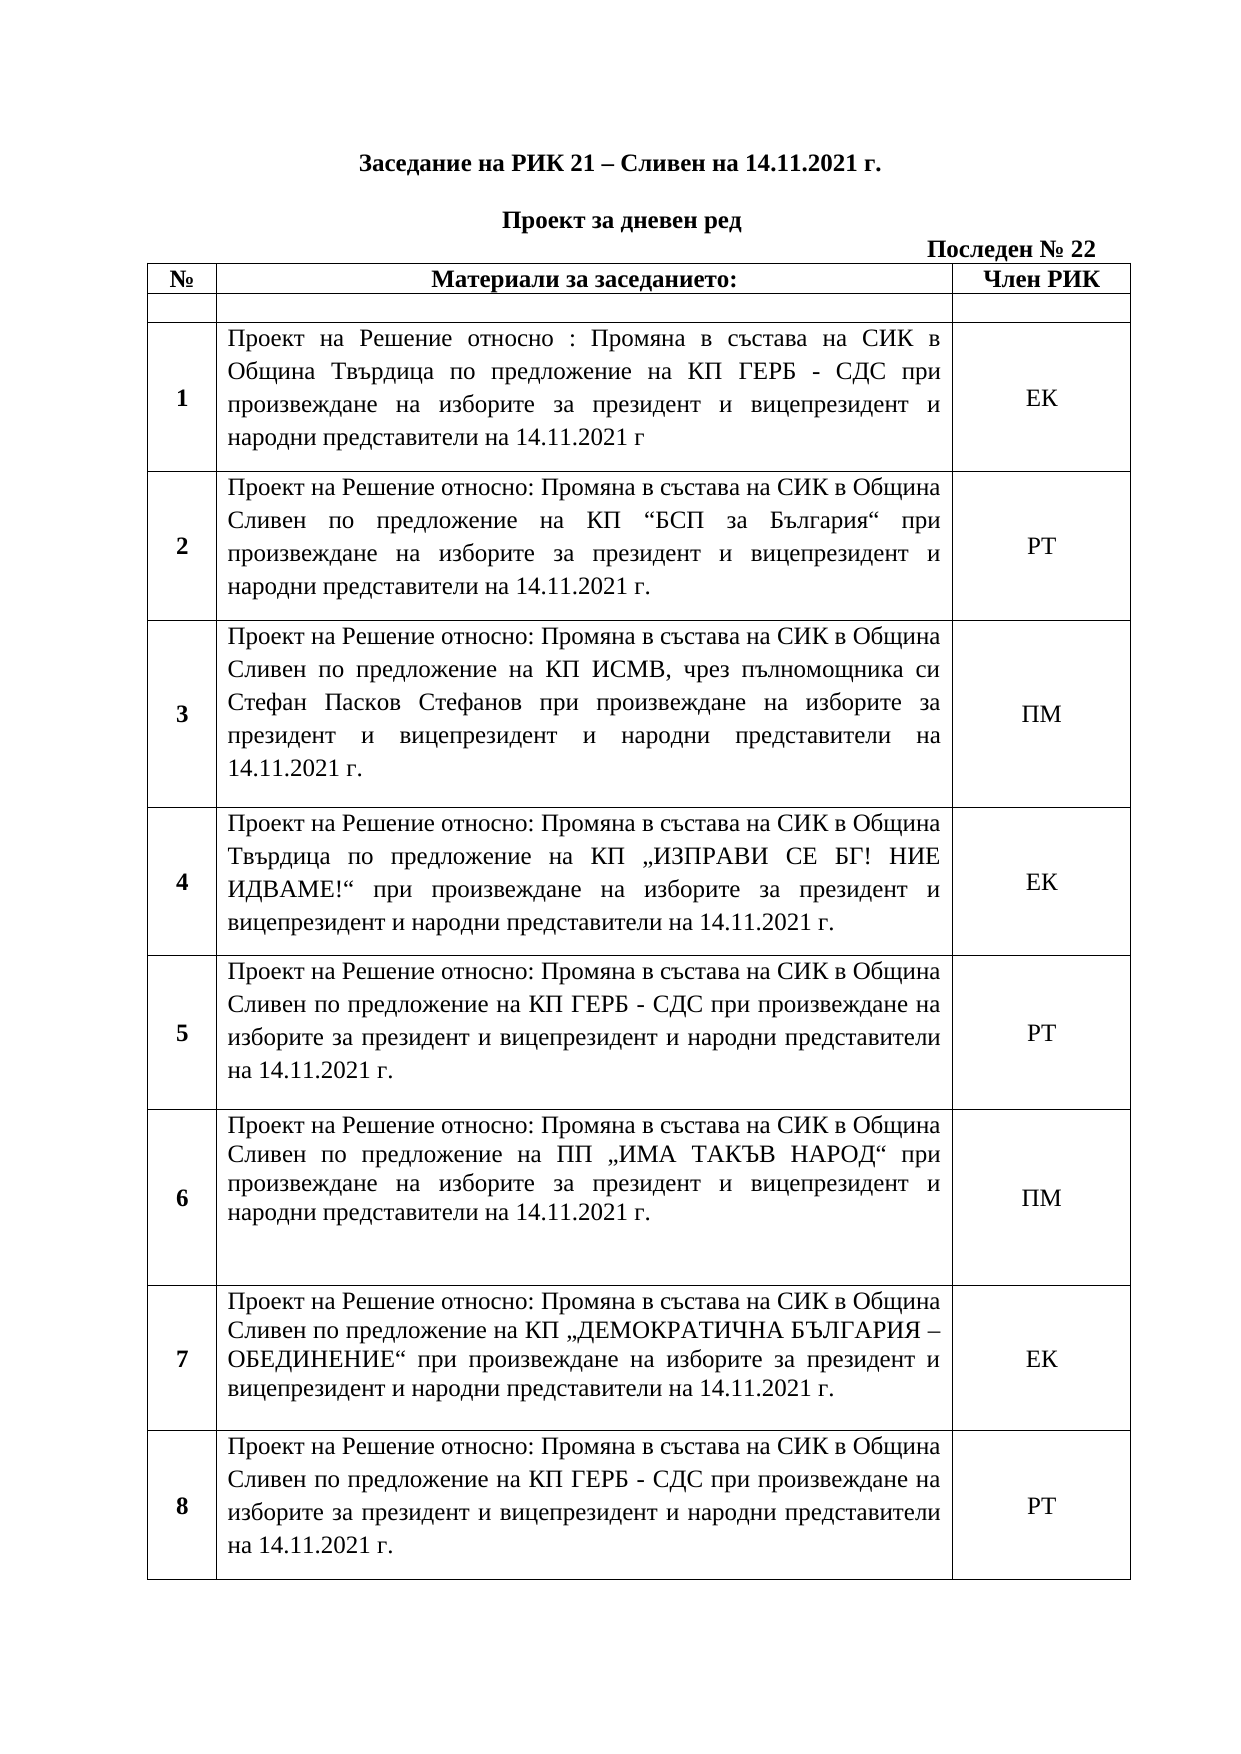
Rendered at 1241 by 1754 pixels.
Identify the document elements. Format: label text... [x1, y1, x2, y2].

table_cell Проект на Решение относно: Промяна в състава на СИК в Община Сливен по предложение на КП “БСП за България“ при произвеждане на изборите за президент и вицепрезидент и народни представители на 14.11.2021 г. [217, 472, 952, 620]
table_cell Проект на Решение относно: Промяна в състава на СИК в Община Сливен по предложение на ПП „ИМА ТАКЪВ НАРОД“ при произвеждане на изборите за президент и вицепрезидент и народни представители на 14.11.2021 г. [217, 1110, 952, 1285]
table_cell Проект на Решение относно: Промяна в състава на СИК в Община Сливен по предложение на КП „ДЕМОКРАТИЧНА БЪЛГАРИЯ – ОБЕДИНЕНИЕ“ при произвеждане на изборите за президент и вицепрезидент и народни представители на 14.11.2021 г. [217, 1286, 952, 1430]
table_cell 3 [148, 621, 216, 807]
table_cell Проект на Решение относно: Промяна в състава на СИК в Община Сливен по предложение на КП ГЕРБ - СДС при произвеждане на изборите за президент и вицепрезидент и народни представители на 14.11.2021 г. [217, 956, 952, 1109]
text Проект за дневен ред [148, 205, 1096, 234]
table_header Материали за заседанието: [217, 264, 952, 292]
table_cell ЕК [953, 1286, 1130, 1430]
table_cell Проект на Решение относно: Промяна в състава на СИК в Община Сливен по предложение на КП ИСМВ, чрез пълномощника си Стефан Пасков Стефанов при произвеждане на изборите за президент и вицепрезидент и народни представители на 14.11.2021 г. [217, 621, 952, 807]
table_cell Проект на Решение относно: Промяна в състава на СИК в Община Сливен по предложение на КП ГЕРБ - СДС при произвеждане на изборите за президент и вицепрезидент и народни представители на 14.11.2021 г. [217, 1431, 952, 1579]
table_cell ЕК [953, 808, 1130, 955]
table_cell Проект на Решение относно: Промяна в състава на СИК в Община Твърдица по предложение на КП „ИЗПРАВИ СЕ БГ! НИЕ ИДВАМЕ!“ при произвеждане на изборите за президент и вицепрезидент и народни представители на 14.11.2021 г. [217, 808, 952, 955]
text Заседание на РИК 21 – Сливен на 14.11.2021 г. [148, 148, 1093, 176]
table_cell 8 [148, 1431, 216, 1579]
table_cell 5 [148, 956, 216, 1109]
table_cell Проект на Решение относно : Промяна в състава на СИК в Община Твърдица по предложение на КП ГЕРБ - СДС при произвеждане на изборите за президент и вицепрезидент и народни представители на 14.11.2021 г [217, 323, 952, 471]
table_cell РТ [953, 956, 1130, 1109]
table_header Член РИК [953, 264, 1130, 292]
table_header № [148, 264, 216, 292]
table_cell РТ [953, 472, 1130, 620]
table_cell ПМ [953, 621, 1130, 807]
table_cell ЕК [953, 323, 1130, 471]
table_cell 1 [148, 323, 216, 471]
table_cell [953, 294, 1130, 322]
table_cell 6 [148, 1110, 216, 1285]
table_cell ПМ [953, 1110, 1130, 1285]
table_cell 7 [148, 1286, 216, 1430]
table_cell [148, 294, 216, 322]
text Последен № 22 [148, 234, 1096, 263]
table_cell 2 [148, 472, 216, 620]
table_cell РТ [953, 1431, 1130, 1579]
table_cell [217, 294, 952, 322]
table_cell 4 [148, 808, 216, 955]
